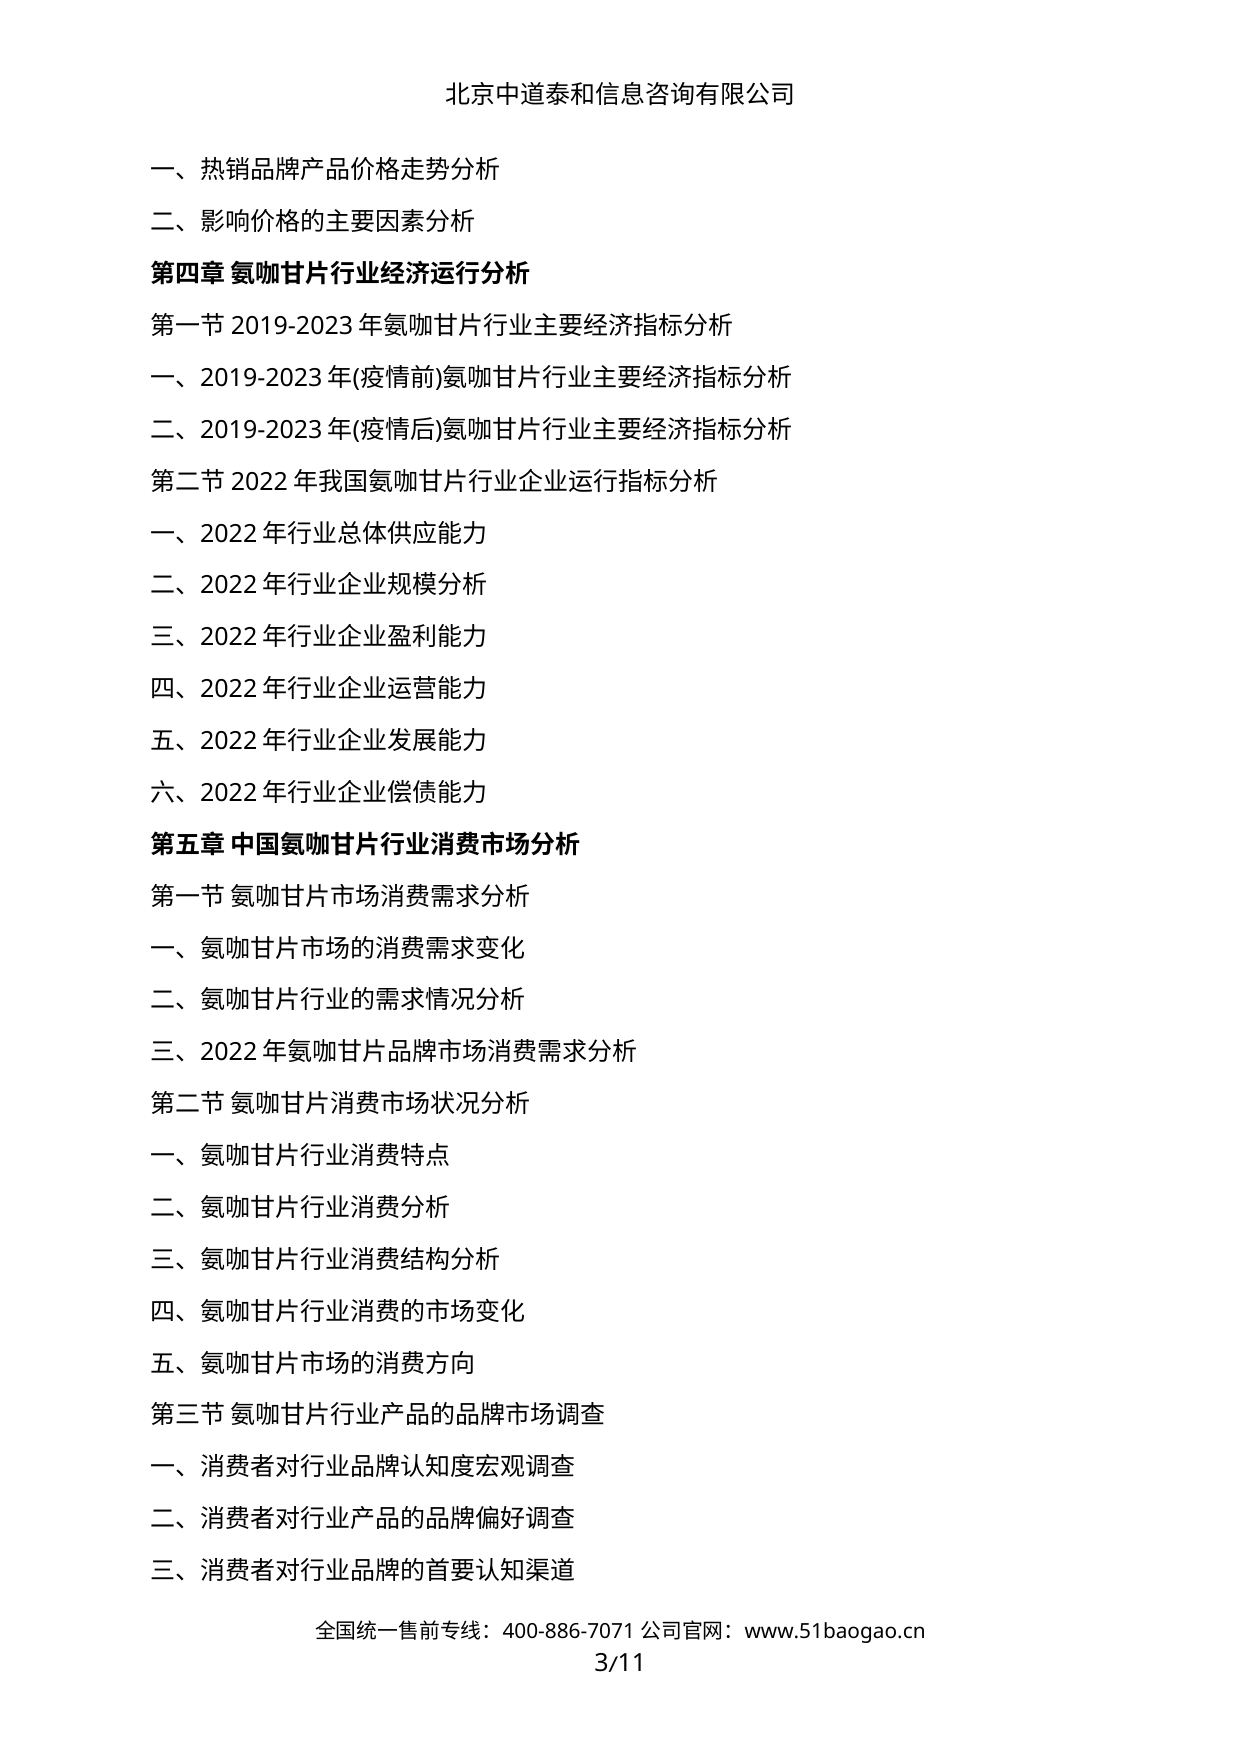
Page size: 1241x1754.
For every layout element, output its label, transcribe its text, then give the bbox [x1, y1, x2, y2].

text 第三节 氨咖甘片行业产品的品牌市场调查 [150, 1395, 1090, 1431]
text 二、消费者对行业产品的品牌偏好调查 [150, 1499, 1090, 1535]
text 二、2019-2023年(疫情后)氨咖甘片行业主要经济指标分析 [150, 409, 1090, 446]
text 四、2022年行业企业运营能力 [150, 669, 1090, 705]
text 第二节 2022年我国氨咖甘片行业企业运行指标分析 [150, 461, 1090, 497]
text 一、2022年行业总体供应能力 [150, 513, 1090, 549]
text 一、2019-2023年(疫情前)氨咖甘片行业主要经济指标分析 [150, 357, 1090, 394]
text 二、氨咖甘片行业消费分析 [150, 1187, 1090, 1224]
text 六、2022年行业企业偿债能力 [150, 772, 1090, 809]
text 一、消费者对行业品牌认知度宏观调查 [150, 1447, 1090, 1483]
text 二、2022年行业企业规模分析 [150, 565, 1090, 601]
text 第一节 氨咖甘片市场消费需求分析 [150, 876, 1090, 912]
text 三、消费者对行业品牌的首要认知渠道 [150, 1551, 1090, 1587]
text 四、氨咖甘片行业消费的市场变化 [150, 1291, 1090, 1327]
text 五、氨咖甘片市场的消费方向 [150, 1343, 1090, 1379]
text 第二节 氨咖甘片消费市场状况分析 [150, 1084, 1090, 1120]
text 二、影响价格的主要因素分析 [150, 202, 1090, 238]
text 第五章 中国氨咖甘片行业消费市场分析 [150, 824, 1090, 861]
text 三、氨咖甘片行业消费结构分析 [150, 1239, 1090, 1276]
text 三、2022年氨咖甘片品牌市场消费需求分析 [150, 1032, 1090, 1068]
text 五、2022年行业企业发展能力 [150, 721, 1090, 757]
text 二、氨咖甘片行业的需求情况分析 [150, 980, 1090, 1016]
text 第一节 2019-2023年氨咖甘片行业主要经济指标分析 [150, 306, 1090, 342]
text 第四章 氨咖甘片行业经济运行分析 [150, 254, 1090, 290]
text 一、氨咖甘片行业消费特点 [150, 1136, 1090, 1172]
text 一、氨咖甘片市场的消费需求变化 [150, 928, 1090, 964]
text 三、2022年行业企业盈利能力 [150, 617, 1090, 653]
text 一、热销品牌产品价格走势分析 [150, 150, 1090, 186]
